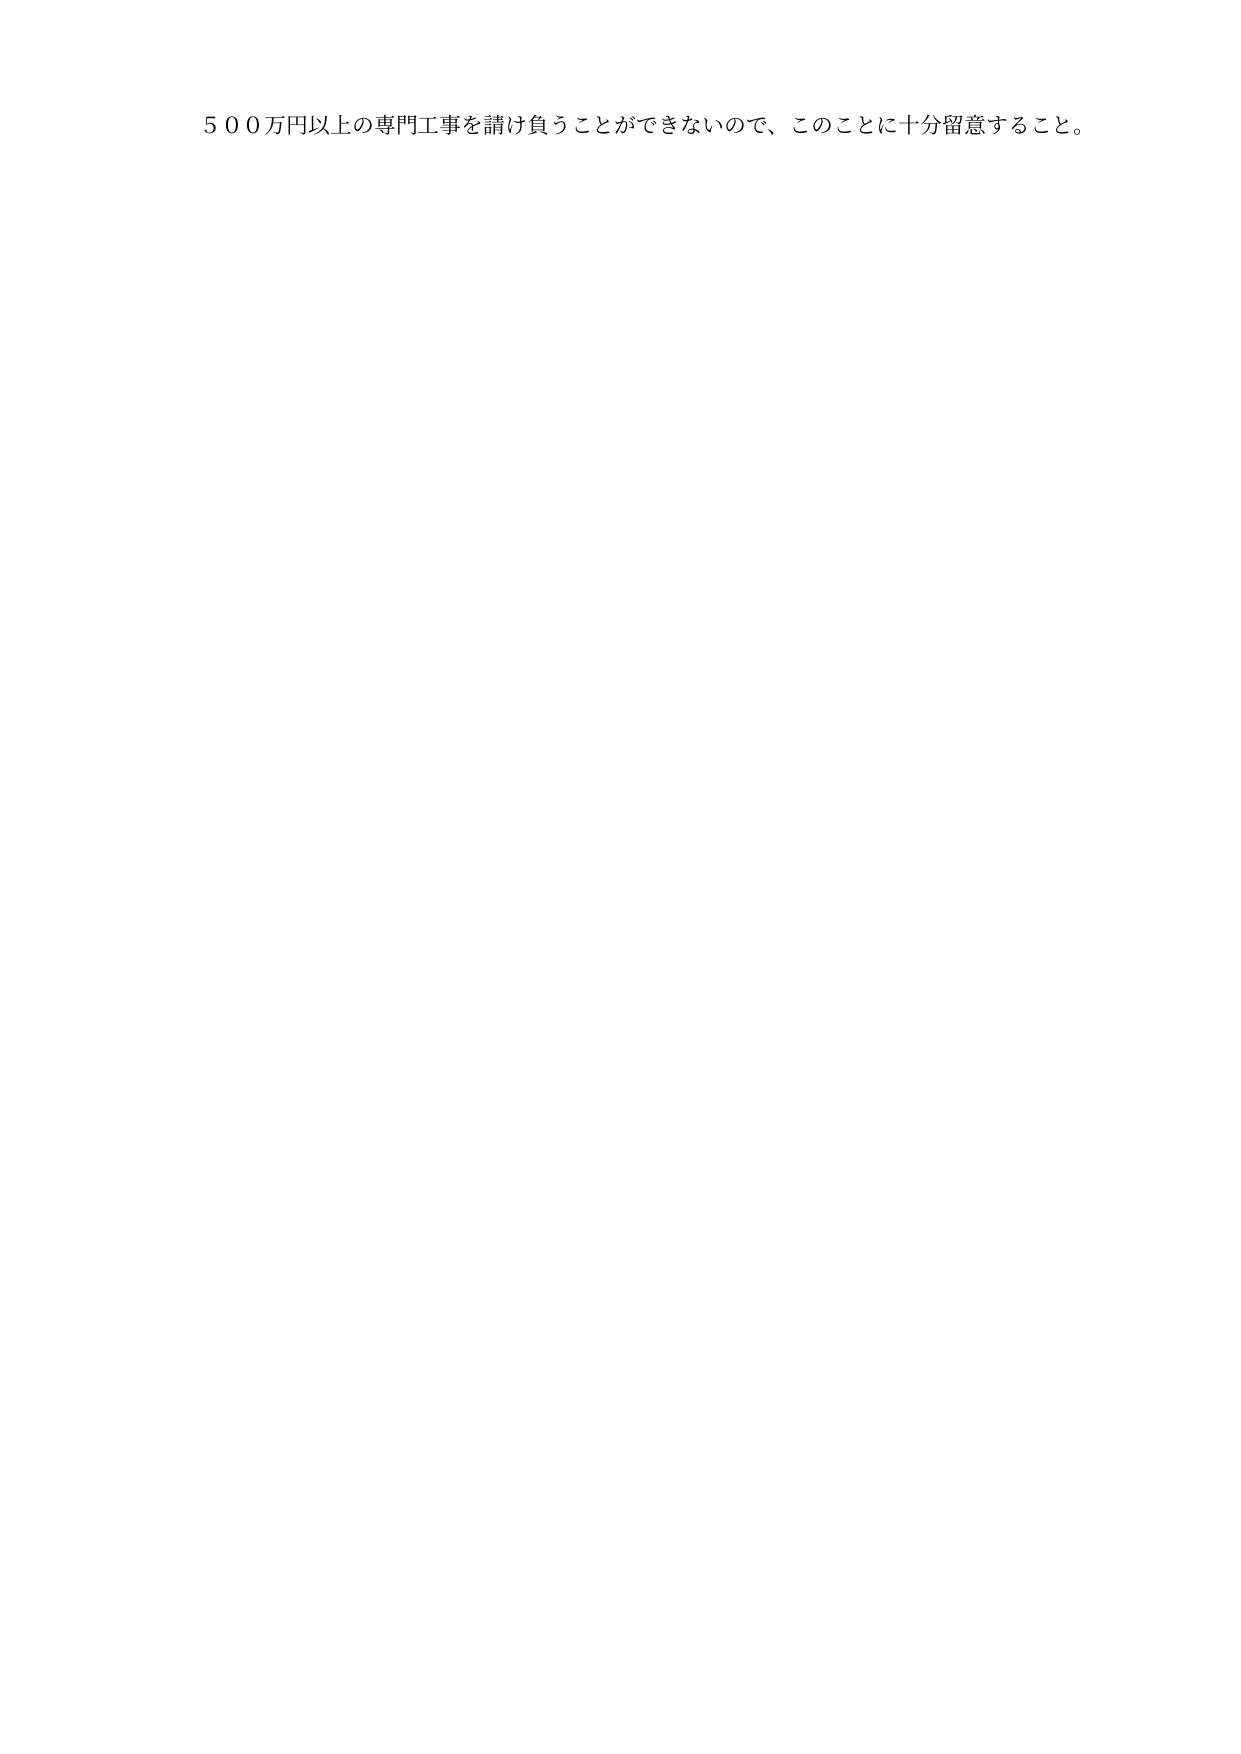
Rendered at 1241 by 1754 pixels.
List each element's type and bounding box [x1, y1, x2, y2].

text [118, 106, 1122, 141]
